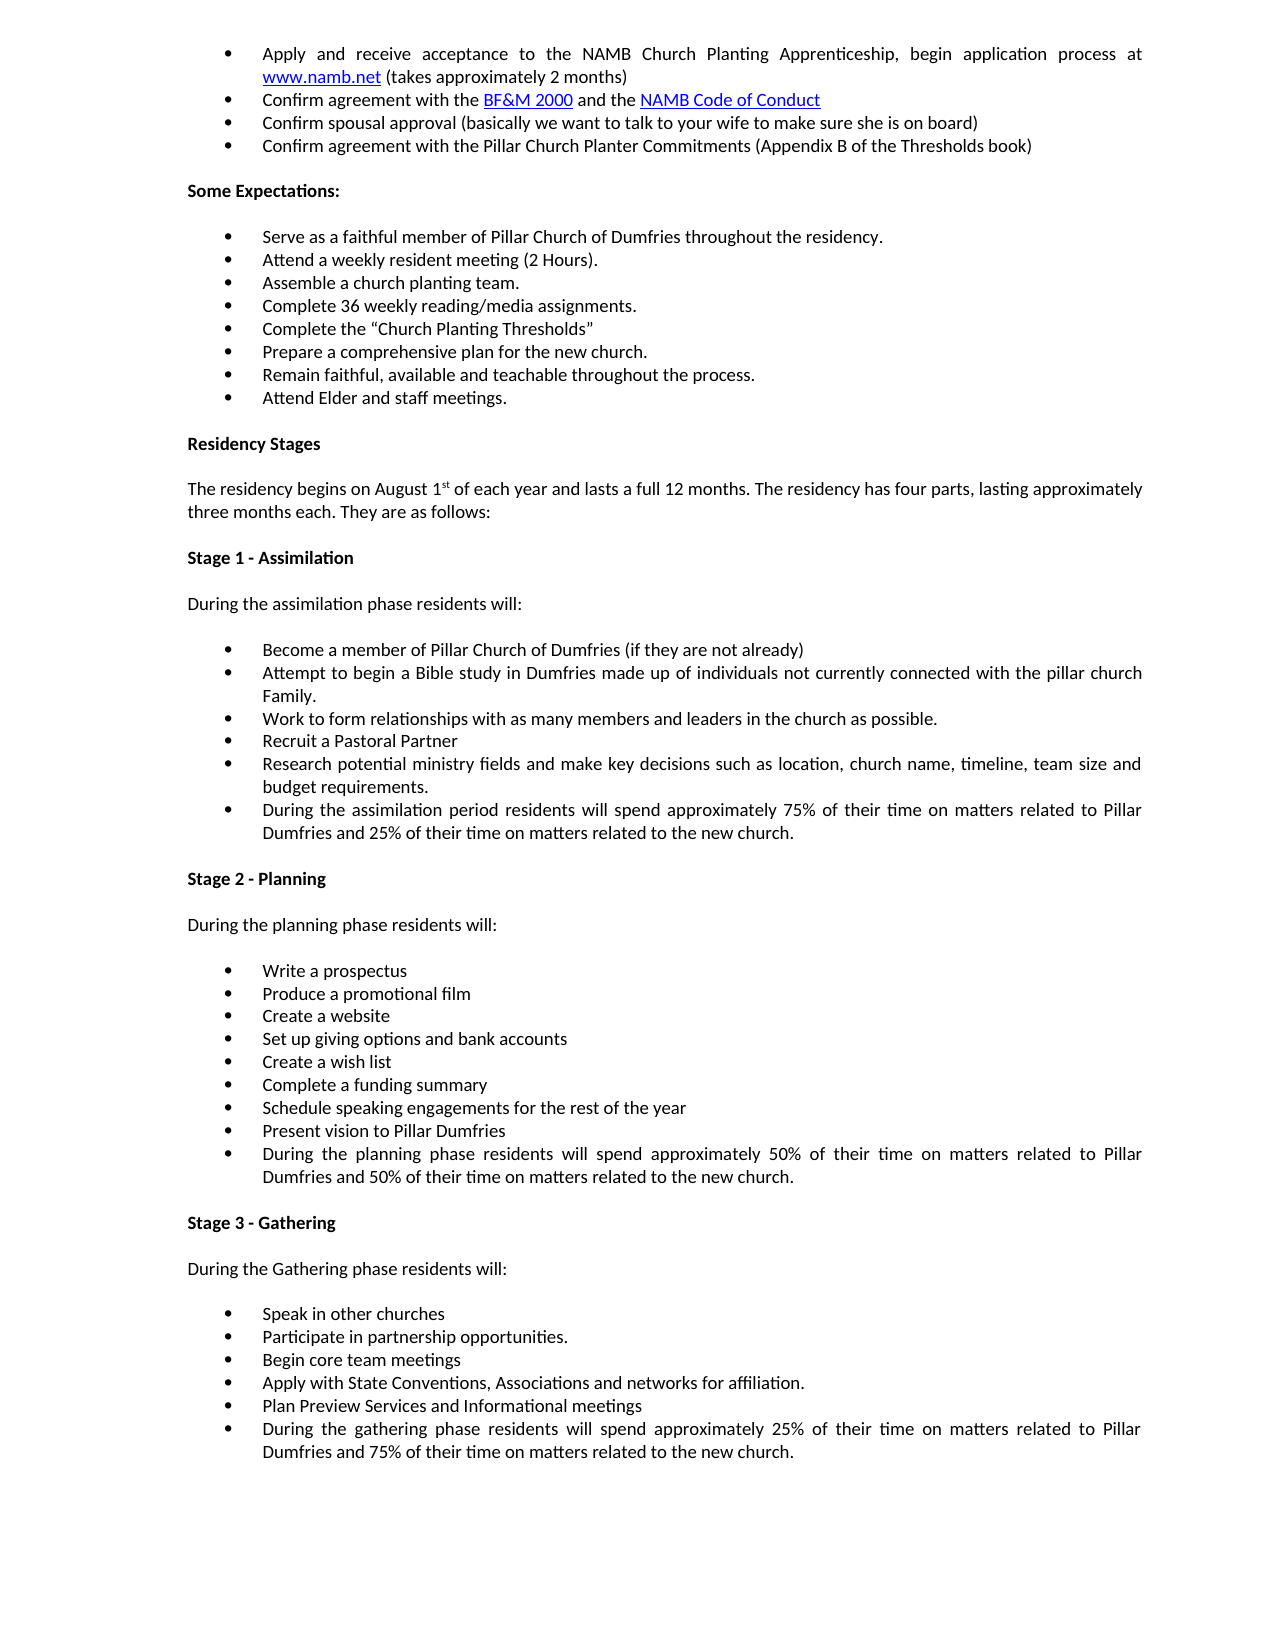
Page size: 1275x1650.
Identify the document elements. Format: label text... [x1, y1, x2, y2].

list Recruit a Pastoral Partner [225, 730, 1144, 753]
list During the assimilation period residents will spend approximately 75% of their time on matters related to Pillar Dumfries and 25% of their time on matters related to the new church. [225, 798, 1144, 844]
text The residency begins on August 1st of each year and lasts a full 12 months. The residency has four parts, lasting approximately three months each. They are as follows: [187, 478, 1144, 523]
list Confirm spousal approval (basically we want to talk to your wife to make sure she is on board) [225, 111, 1144, 134]
list Produce a promotional film [225, 982, 1144, 1005]
list Set up giving options and bank accounts [225, 1028, 1144, 1051]
list Speak in other churches [225, 1303, 1144, 1326]
list Complete 36 weekly reading/media assignments. [225, 294, 1144, 317]
list Create a wish list [225, 1051, 1144, 1073]
text During the planning phase residents will: [187, 913, 1144, 936]
text Some Expectations: [187, 180, 1144, 203]
list Become a member of Pillar Church of Dumfries (if they are not already) [225, 638, 1144, 661]
list Schedule speaking engagements for the rest of the year [225, 1096, 1144, 1119]
text Stage 3 - Gathering [187, 1211, 1144, 1234]
list Plan Preview Services and Informational meetings [225, 1394, 1144, 1417]
list Attend Elder and staff meetings. [225, 386, 1144, 409]
list Attempt to begin a Bible study in Dumfries made up of individuals not currently connected with the pillar church Family. [225, 661, 1144, 707]
list Remain faithful, available and teachable throughout the process. [225, 363, 1144, 386]
text During the assimilation phase residents will: [187, 592, 1144, 615]
list Research potential ministry fields and make key decisions such as location, church name, timeline, team size and budget requirements. [225, 753, 1144, 798]
list Serve as a faithful member of Pillar Church of Dumfries throughout the residency. [225, 226, 1144, 248]
text During the Gathering phase residents will: [187, 1257, 1144, 1280]
list Assemble a church planting team. [225, 271, 1144, 294]
list Present vision to Pillar Dumfries [225, 1119, 1144, 1142]
list Create a website [225, 1005, 1144, 1028]
text Residency Stages [187, 432, 1144, 455]
list Confirm agreement with the Pillar Church Planter Commitments (Appendix B of the Thresholds book) [225, 134, 1144, 157]
list Complete a funding summary [225, 1073, 1144, 1096]
list Attend a weekly resident meeting (2 Hours). [225, 248, 1144, 271]
list Work to form relationships with as many members and leaders in the church as possible. [225, 707, 1144, 730]
list Confirm agreement with the BF&M 2000 and the NAMB Code of Conduct [225, 88, 1144, 111]
list Begin core team meetings [225, 1348, 1144, 1371]
list Write a prospectus [225, 959, 1144, 982]
list Apply with State Conventions, Associations and networks for affiliation. [225, 1371, 1144, 1394]
text Stage 2 - Planning [187, 867, 1144, 890]
list During the planning phase residents will spend approximately 50% of their time on matters related to Pillar Dumfries and 50% of their time on matters related to the new church. [225, 1142, 1144, 1188]
list During the gathering phase residents will spend approximately 25% of their time on matters related to Pillar Dumfries and 75% of their time on matters related to the new church. [225, 1417, 1144, 1463]
list Apply and receive acceptance to the NAMB Church Planting Apprenticeship, begin application process at www.namb.net (takes approximately 2 months) [225, 42, 1144, 88]
list Participate in partnership opportunities. [225, 1326, 1144, 1348]
list Prepare a comprehensive plan for the new church. [225, 340, 1144, 363]
text Stage 1 - Assimilation [187, 546, 1144, 569]
list Complete the “Church Planting Thresholds” [225, 317, 1144, 340]
